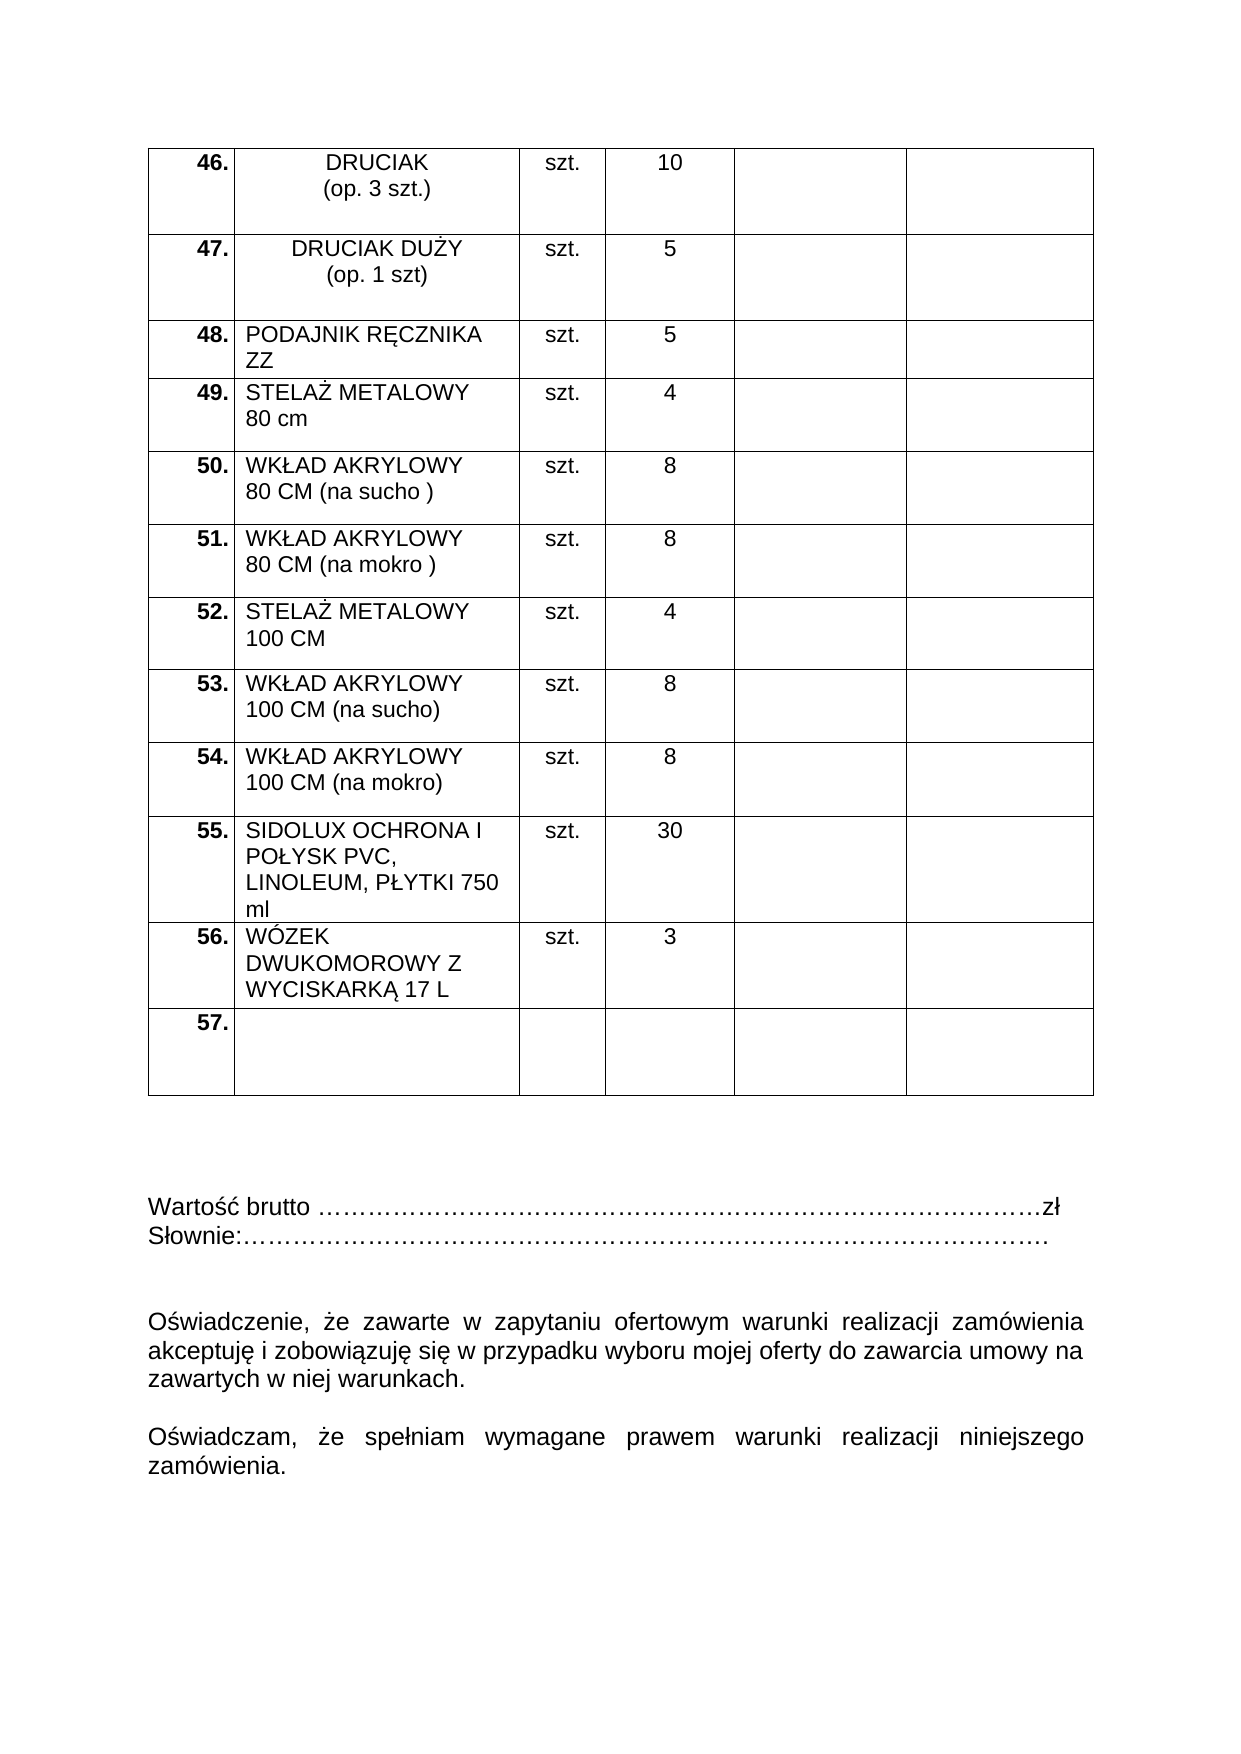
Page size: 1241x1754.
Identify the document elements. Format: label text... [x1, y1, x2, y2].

table_cell [907, 743, 1093, 816]
table_cell WKŁAD AKRYLOWY 80 CM (na sucho ) [235, 452, 519, 523]
table_cell [907, 149, 1093, 234]
table_cell [735, 525, 906, 597]
table_cell WKŁAD AKRYLOWY 100 CM (na sucho) [235, 670, 519, 742]
text Słownie:……………………………………………………………………………………. [148, 1221, 1085, 1249]
table_cell 8 [606, 743, 734, 816]
table_cell [606, 1009, 734, 1094]
table_cell szt. [520, 670, 605, 742]
table_cell [735, 452, 906, 523]
table_cell [735, 923, 906, 1008]
table_cell 5 [606, 235, 734, 320]
table_cell 8 [606, 525, 734, 597]
table_cell WÓZEK DWUKOMOROWY Z WYCISKARKĄ 17 L [235, 923, 519, 1008]
table_cell [907, 598, 1093, 669]
table_cell [735, 743, 906, 816]
table_cell [735, 817, 906, 922]
table_cell [149, 149, 234, 234]
table_cell [149, 1009, 234, 1094]
table_cell [235, 1009, 519, 1094]
table_cell STELAŻ METALOWY 100 CM [235, 598, 519, 669]
text Oświadczam, że spełniam wymagane prawem warunki realizacji niniejszego zamówienia. [148, 1422, 1085, 1479]
table_cell [735, 598, 906, 669]
table_cell [907, 923, 1093, 1008]
table_cell 8 [606, 452, 734, 523]
table_cell 5 [606, 321, 734, 378]
table_cell [907, 235, 1093, 320]
table_cell szt. [520, 817, 605, 922]
table_cell szt. [520, 321, 605, 378]
table_cell szt. [520, 923, 605, 1008]
table_cell [149, 598, 234, 669]
table_cell [907, 379, 1093, 451]
table_cell [907, 525, 1093, 597]
table_cell DRUCIAK DUŻY (op. 1 szt) [235, 235, 519, 320]
table_cell [149, 743, 234, 816]
table_cell PODAJNIK RĘCZNIKA ZZ [235, 321, 519, 378]
table_cell [735, 1009, 906, 1094]
table_cell szt. [520, 379, 605, 451]
table_cell szt. [520, 743, 605, 816]
table_cell 30 [606, 817, 734, 922]
table_cell [735, 379, 906, 451]
table_cell [149, 452, 234, 523]
table_cell szt. [520, 149, 605, 234]
table_cell szt. [520, 525, 605, 597]
table_cell szt. [520, 452, 605, 523]
table_cell [149, 670, 234, 742]
table_cell SIDOLUX OCHRONA I POŁYSK PVC, LINOLEUM, PŁYTKI 750 ml [235, 817, 519, 922]
table_cell 10 [606, 149, 734, 234]
table_cell 4 [606, 598, 734, 669]
table_cell [907, 452, 1093, 523]
table_cell [907, 670, 1093, 742]
table_cell [735, 235, 906, 320]
table_cell [907, 321, 1093, 378]
table_cell [149, 235, 234, 320]
table_cell DRUCIAK (op. 3 szt.) [235, 149, 519, 234]
table_cell 4 [606, 379, 734, 451]
table_cell [735, 149, 906, 234]
table_cell [907, 1009, 1093, 1094]
table_cell [149, 525, 234, 597]
text Wartość brutto ……………………………………………………………………………zł [148, 1192, 1085, 1221]
table_cell 3 [606, 923, 734, 1008]
table_cell WKŁAD AKRYLOWY 80 CM (na mokro ) [235, 525, 519, 597]
table_cell STELAŻ METALOWY 80 cm [235, 379, 519, 451]
table_cell [907, 817, 1093, 922]
table_cell szt. [520, 598, 605, 669]
table_cell 8 [606, 670, 734, 742]
table_cell szt. [520, 235, 605, 320]
table_cell [149, 923, 234, 1008]
table_cell [149, 379, 234, 451]
table_cell [520, 1009, 605, 1094]
text Oświadczenie, że zawarte w zapytaniu ofertowym warunki realizacji zamówienia akceptuję i zobowiązuję się w przypadku wyboru mojej oferty do zawarcia umowy na zawartych w niej warunkach. [148, 1307, 1085, 1393]
table_cell WKŁAD AKRYLOWY 100 CM (na mokro) [235, 743, 519, 816]
table_cell [735, 670, 906, 742]
table_cell [735, 321, 906, 378]
table_cell [149, 817, 234, 922]
table_cell [149, 321, 234, 378]
